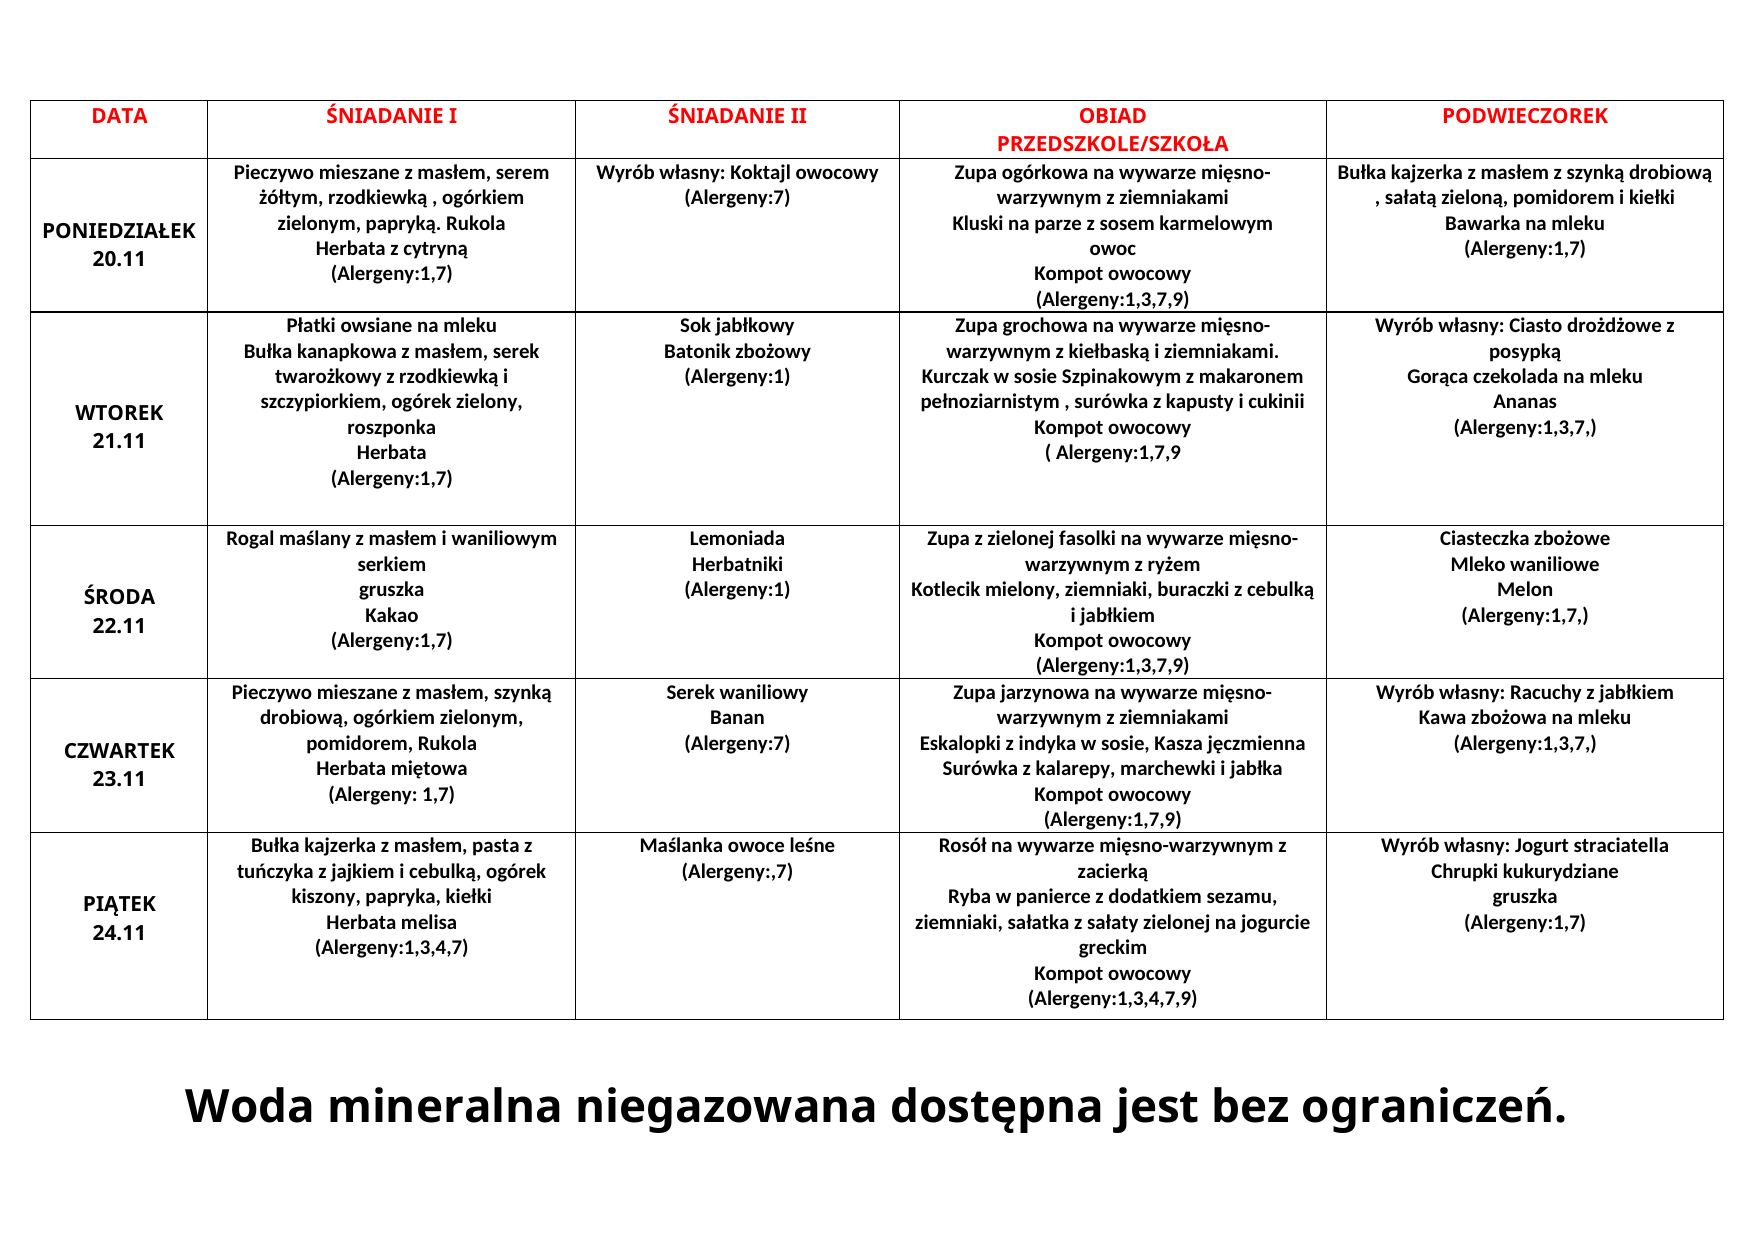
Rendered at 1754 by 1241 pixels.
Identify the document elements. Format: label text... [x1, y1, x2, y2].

table_cell PONIEDZIAŁEK 20.11 [31, 159, 207, 311]
table_cell Zupa z zielonej fasolki na wywarze mięsno-warzywnym z ryżem Kotlecik mielony, ziemniaki, buraczki z cebulką i jabłkiem Kompot owocowy (Alergeny:1,3,7,9) [900, 526, 1326, 678]
table_cell Maślanka owoce leśne (Alergeny:,7) [576, 833, 899, 1019]
table_cell Zupa jarzynowa na wywarze mięsno-warzywnym z ziemniakami Eskalopki z indyka w sosie, Kasza jęczmienna Surówka z kalarepy, marchewki i jabłka Kompot owocowy (Alergeny:1,7,9) [900, 679, 1326, 832]
table_cell Lemoniada Herbatniki (Alergeny:1) [576, 526, 899, 678]
table_header OBIAD PRZEDSZKOLE/SZKOŁA [900, 101, 1326, 158]
table_cell Serek waniliowy Banan (Alergeny:7) [576, 679, 899, 832]
table_cell Wyrób własny: Jogurt straciatella Chrupki kukurydziane gruszka (Alergeny:1,7) [1327, 833, 1723, 1019]
table_cell Rosół na wywarze mięsno-warzywnym z zacierką Ryba w panierce z dodatkiem sezamu, ziemniaki, sałatka z sałaty zielonej na jogurcie greckim Kompot owocowy (Alergeny:1,3,4,7,9) [900, 833, 1326, 1019]
table_cell Ciasteczka zbożowe Mleko waniliowe Melon (Alergeny:1,7,) [1327, 526, 1723, 678]
table_cell Płatki owsiane na mleku Bułka kanapkowa z masłem, serek twarożkowy z rzodkiewką i szczypiorkiem, ogórek zielony, roszponka Herbata (Alergeny:1,7) [208, 313, 575, 524]
table_cell Pieczywo mieszane z masłem, szynką drobiową, ogórkiem zielonym, pomidorem, Rukola Herbata miętowa (Alergeny: 1,7) [208, 679, 575, 832]
table_cell Bułka kajzerka z masłem, pasta z tuńczyka z jajkiem i cebulką, ogórek kiszony, papryka, kiełki Herbata melisa (Alergeny:1,3,4,7) [208, 833, 575, 1019]
table_cell Wyrób własny: Ciasto drożdżowe z posypką Gorąca czekolada na mleku Ananas (Alergeny:1,3,7,) [1327, 313, 1723, 524]
table_cell WTOREK 21.11 [31, 313, 207, 524]
table_cell Wyrób własny: Racuchy z jabłkiem Kawa zbożowa na mleku (Alergeny:1,3,7,) [1327, 679, 1723, 832]
table_cell ŚRODA 22.11 [31, 526, 207, 678]
table_cell PIĄTEK 24.11 [31, 833, 207, 1019]
table_cell Wyrób własny: Koktajl owocowy (Alergeny:7) [576, 159, 899, 311]
table_cell Rogal maślany z masłem i waniliowym serkiem gruszka Kakao (Alergeny:1,7) [208, 526, 575, 678]
table_header DATA [31, 101, 207, 158]
table_cell Bułka kajzerka z masłem z szynką drobiową , sałatą zieloną, pomidorem i kiełki Bawarka na mleku (Alergeny:1,7) [1327, 159, 1723, 311]
table_cell Zupa ogórkowa na wywarze mięsno-warzywnym z ziemniakami Kluski na parze z sosem karmelowym owoc Kompot owocowy (Alergeny:1,3,7,9) [900, 159, 1326, 311]
table_header PODWIECZOREK [1327, 101, 1723, 158]
table_cell CZWARTEK 23.11 [31, 679, 207, 832]
table_header ŚNIADANIE I [208, 101, 575, 158]
table_header ŚNIADANIE II [576, 101, 899, 158]
table_cell Sok jabłkowy Batonik zbożowy (Alergeny:1) [576, 313, 899, 524]
table_cell Zupa grochowa na wywarze mięsno-warzywnym z kiełbaską i ziemniakami. Kurczak w sosie Szpinakowym z makaronem pełnoziarnistym , surówka z kapusty i cukinii Kompot owocowy ( Alergeny:1,7,9 [900, 313, 1326, 524]
text Woda mineralna niegazowana dostępna jest bez ograniczeń. [75, 1074, 1679, 1136]
table_cell Pieczywo mieszane z masłem, serem żółtym, rzodkiewką , ogórkiem zielonym, papryką. Rukola Herbata z cytryną (Alergeny:1,7) [208, 159, 575, 311]
